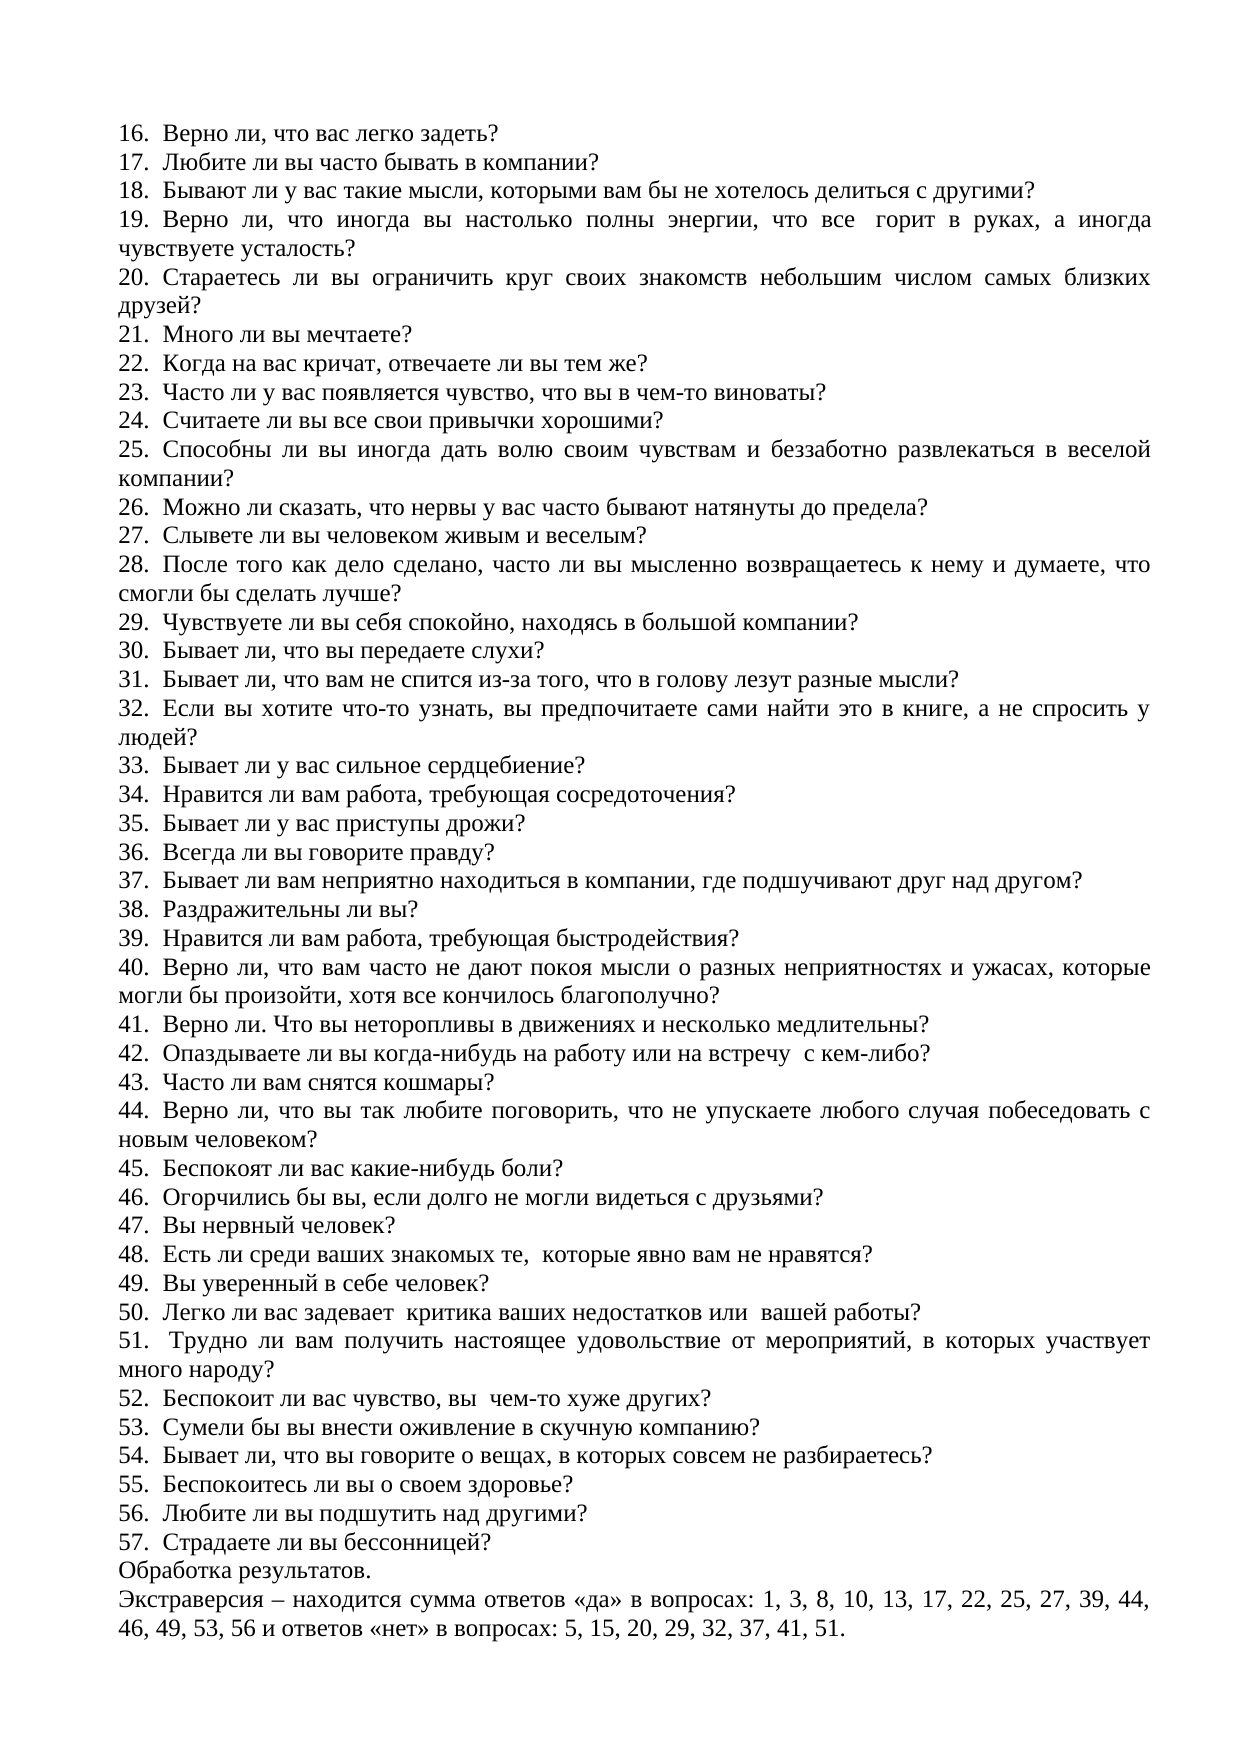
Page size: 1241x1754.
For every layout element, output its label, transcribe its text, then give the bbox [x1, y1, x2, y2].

list Бывает ли, что вам не спится из-за того, что в голову лезут разные мысли? [118, 664, 1152, 693]
list Вы нервный человек? [118, 1211, 1152, 1239]
list Верно ли, что вы так любите поговорить, что не упускаете любого случая побеседовать с новым человеком? [118, 1096, 1152, 1153]
list Стараетесь ли вы ограничить круг своих знакомств небольшим числом самых близких друзей? [118, 262, 1152, 319]
list Бывает ли вам неприятно находиться в компании, где подшучивают друг над другом? [118, 866, 1152, 894]
list Много ли вы мечтаете? [118, 319, 1152, 348]
list Нравится ли вам работа, требующая сосредоточения? [118, 779, 1152, 808]
list Верно ли, что иногда вы настолько полны энергии, что все горит в руках, а иногда чувствуете усталость? [118, 204, 1152, 262]
list Часто ли вам снятся кошмары? [118, 1067, 1152, 1096]
list Часто ли у вас появляется чувство, что вы в чем-то виноваты? [118, 377, 1152, 406]
list Беспокоитесь ли вы о своем здоровье? [118, 1469, 1152, 1498]
list Бывает ли, что вы передаете слухи? [118, 636, 1152, 664]
list Огорчились бы вы, если долго не могли видеться с друзьями? [118, 1182, 1152, 1211]
list Трудно ли вам получить настоящее удовольствие от мероприятий, в которых участвует много народу? [118, 1326, 1152, 1383]
list Беспокоят ли вас какие-нибудь боли? [118, 1153, 1152, 1182]
list Способны ли вы иногда дать волю своим чувствам и беззаботно развлекаться в веселой компании? [118, 434, 1152, 492]
list Беспокоит ли вас чувство, вы чем-то хуже других? [118, 1383, 1152, 1412]
list Раздражительны ли вы? [118, 894, 1152, 923]
list Когда на вас кричат, отвечаете ли вы тем же? [118, 348, 1152, 377]
list Есть ли среди ваших знакомых те, которые явно вам не нравятся? [118, 1239, 1152, 1268]
list Бывают ли у вас такие мысли, которыми вам бы не хотелось делиться с другими? [118, 176, 1152, 204]
list Страдаете ли вы бессонницей? [118, 1527, 1152, 1556]
list Считаете ли вы все свои привычки хорошими? [118, 406, 1152, 434]
list Легко ли вас задевает критика ваших недостатков или вашей работы? [118, 1297, 1152, 1326]
list Слывете ли вы человеком живым и веселым? [118, 521, 1152, 549]
list После того как дело сделано, часто ли вы мысленно возвращаетесь к нему и думаете, что смогли бы сделать лучше? [118, 549, 1152, 607]
list Бывает ли, что вы говорите о вещах, в которых совсем не разбираетесь? [118, 1441, 1152, 1469]
list Верно ли, что вам часто не дают покоя мысли о разных неприятностях и ужасах, которые могли бы произойти, хотя все кончилось благополучно? [118, 952, 1152, 1009]
list Любите ли вы часто бывать в компании? [118, 147, 1152, 176]
text Обработка результатов. [118, 1556, 1152, 1584]
list Всегда ли вы говорите правду? [118, 837, 1152, 866]
list Бывает ли у вас приступы дрожи? [118, 808, 1152, 837]
list Опаздываете ли вы когда-нибудь на работу или на встречу с кем-либо? [118, 1038, 1152, 1067]
list Любите ли вы подшутить над другими? [118, 1498, 1152, 1527]
text Экстраверсия – находится сумма ответов «да» в вопросах: 1, 3, 8, 10, 13, 17, 22, 25, 27, 39, 44, 46, 49, 53, 56 и ответов «нет» в вопросах: 5, 15, 20, 29, 32, 37, 41, 51. [118, 1584, 1152, 1642]
list Вы уверенный в себе человек? [118, 1268, 1152, 1297]
list Нравится ли вам работа, требующая быстродействия? [118, 923, 1152, 952]
list Если вы хотите что-то узнать, вы предпочитаете сами найти это в книге, а не спросить у людей? [118, 693, 1152, 751]
list Можно ли сказать, что нервы у вас часто бывают натянуты до предела? [118, 492, 1152, 521]
list Верно ли, что вас легко задеть? [118, 118, 1152, 147]
list Бывает ли у вас сильное сердцебиение? [118, 751, 1152, 779]
list Верно ли. Что вы неторопливы в движениях и несколько медлительны? [118, 1009, 1152, 1038]
list Чувствуете ли вы себя спокойно, находясь в большой компании? [118, 607, 1152, 636]
list Сумели бы вы внести оживление в скучную компанию? [118, 1412, 1152, 1441]
